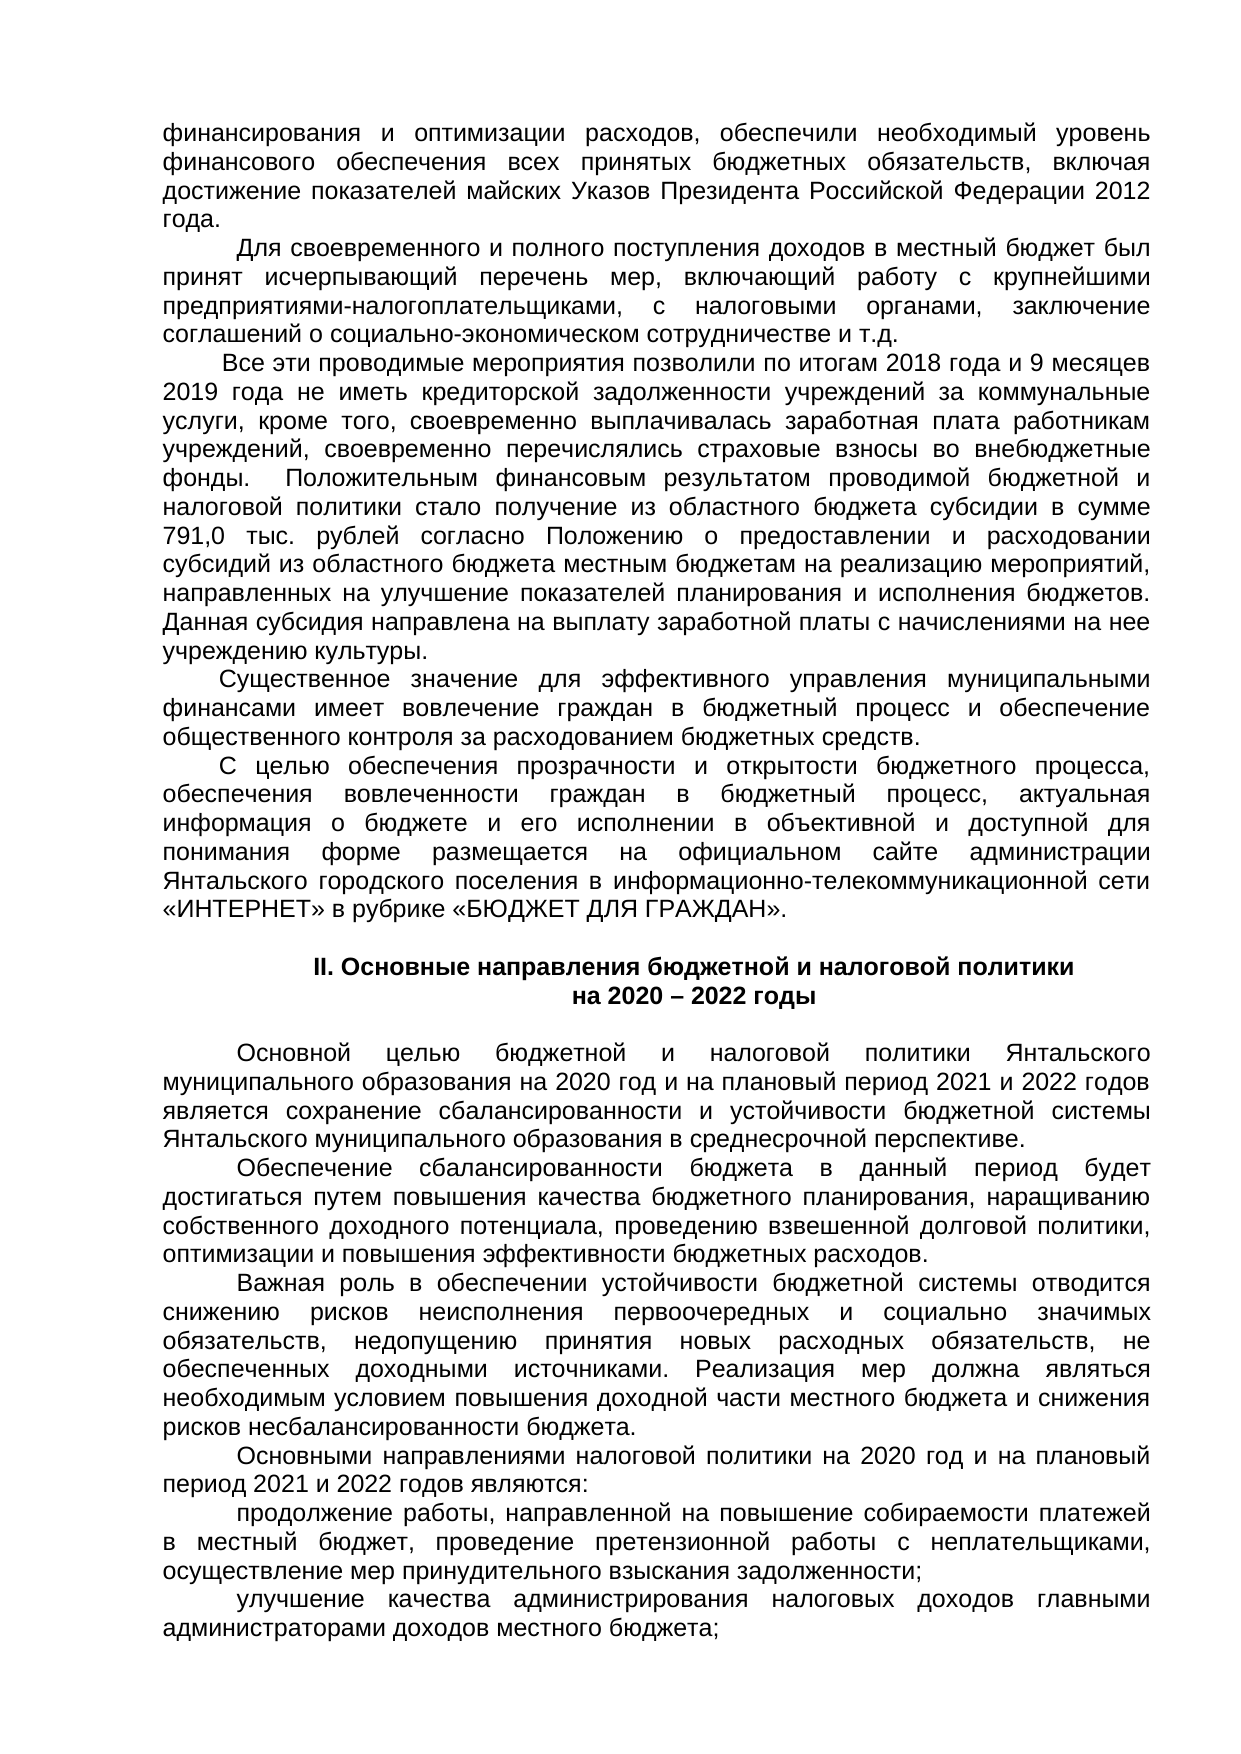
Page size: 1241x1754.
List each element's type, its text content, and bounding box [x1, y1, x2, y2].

text Важная роль в обеспечении устойчивости бюджетной системы отводится снижению рисков неисполнения первоочередных и социально значимых обязательств, недопущению принятия новых расходных обязательств, не обеспеченных доходными источниками. Реализация мер должна являться необходимым условием повышения доходной части местного бюджета и снижения рисков несбалансированности бюджета. [162, 1268, 1152, 1441]
text II. Основные направления бюджетной и налоговой политики [236, 952, 1152, 981]
text Существенное значение для эффективного управления муниципальными финансами имеет вовлечение граждан в бюджетный процесс и обеспечение общественного контроля за расходованием бюджетных средств. [162, 664, 1152, 751]
text улучшение качества администрирования налоговых доходов главными администраторами доходов местного бюджета; [162, 1584, 1152, 1642]
text Все эти проводимые мероприятия позволили по итогам 2018 года и 9 месяцев 2019 года не иметь кредиторской задолженности учреждений за коммунальные услуги, кроме того, своевременно выплачивалась заработная плата работникам учреждений, своевременно перечислялись страховые взносы во внебюджетные фонды. Положительным финансовым результатом проводимой бюджетной и налоговой политики стало получение из областного бюджета субсидии в сумме 791,0 тыс. рублей согласно Положению о предоставлении и расходовании субсидий из областного бюджета местным бюджетам на реализацию мероприятий, направленных на улучшение показателей планирования и исполнения бюджетов. Данная субсидия направлена на выплату заработной платы с начислениями на нее учреждению культуры. [162, 348, 1152, 664]
text Основными направлениями налоговой политики на 2020 год и на плановый период 2021 и 2022 годов являются: [162, 1441, 1152, 1498]
text С целью обеспечения прозрачности и открытости бюджетного процесса, обеспечения вовлеченности граждан в бюджетный процесс, актуальная информация о бюджете и его исполнении в объективной и доступной для понимания форме размещается на официальном сайте администрации Янтальского городского поселения в информационно-телекоммуникационной сети «ИНТЕРНЕТ» в рубрике «БЮДЖЕТ ДЛЯ ГРАЖДАН». [162, 751, 1152, 923]
text продолжение работы, направленной на повышение собираемости платежей в местный бюджет, проведение претензионной работы с неплательщиками, осуществление мер принудительного взыскания задолженности; [162, 1498, 1152, 1584]
text Для своевременного и полного поступления доходов в местный бюджет был принят исчерпывающий перечень мер, включающий работу с крупнейшими предприятиями-налогоплательщиками, с налоговыми органами, заключение соглашений о социально-экономическом сотрудничестве и т.д. [162, 233, 1152, 348]
text Обеспечение сбалансированности бюджета в данный период будет достигаться путем повышения качества бюджетного планирования, наращиванию собственного доходного потенциала, проведению взвешенной долговой политики, оптимизации и повышения эффективности бюджетных расходов. [162, 1153, 1152, 1268]
text Основной целью бюджетной и налоговой политики Янтальского муниципального образования на 2020 год и на плановый период 2021 и 2022 годов является сохранение сбалансированности и устойчивости бюджетной системы Янтальского муниципального образования в среднесрочной перспективе. [162, 1038, 1152, 1153]
text на 2020 – 2022 годы [236, 981, 1152, 1009]
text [162, 118, 1152, 233]
